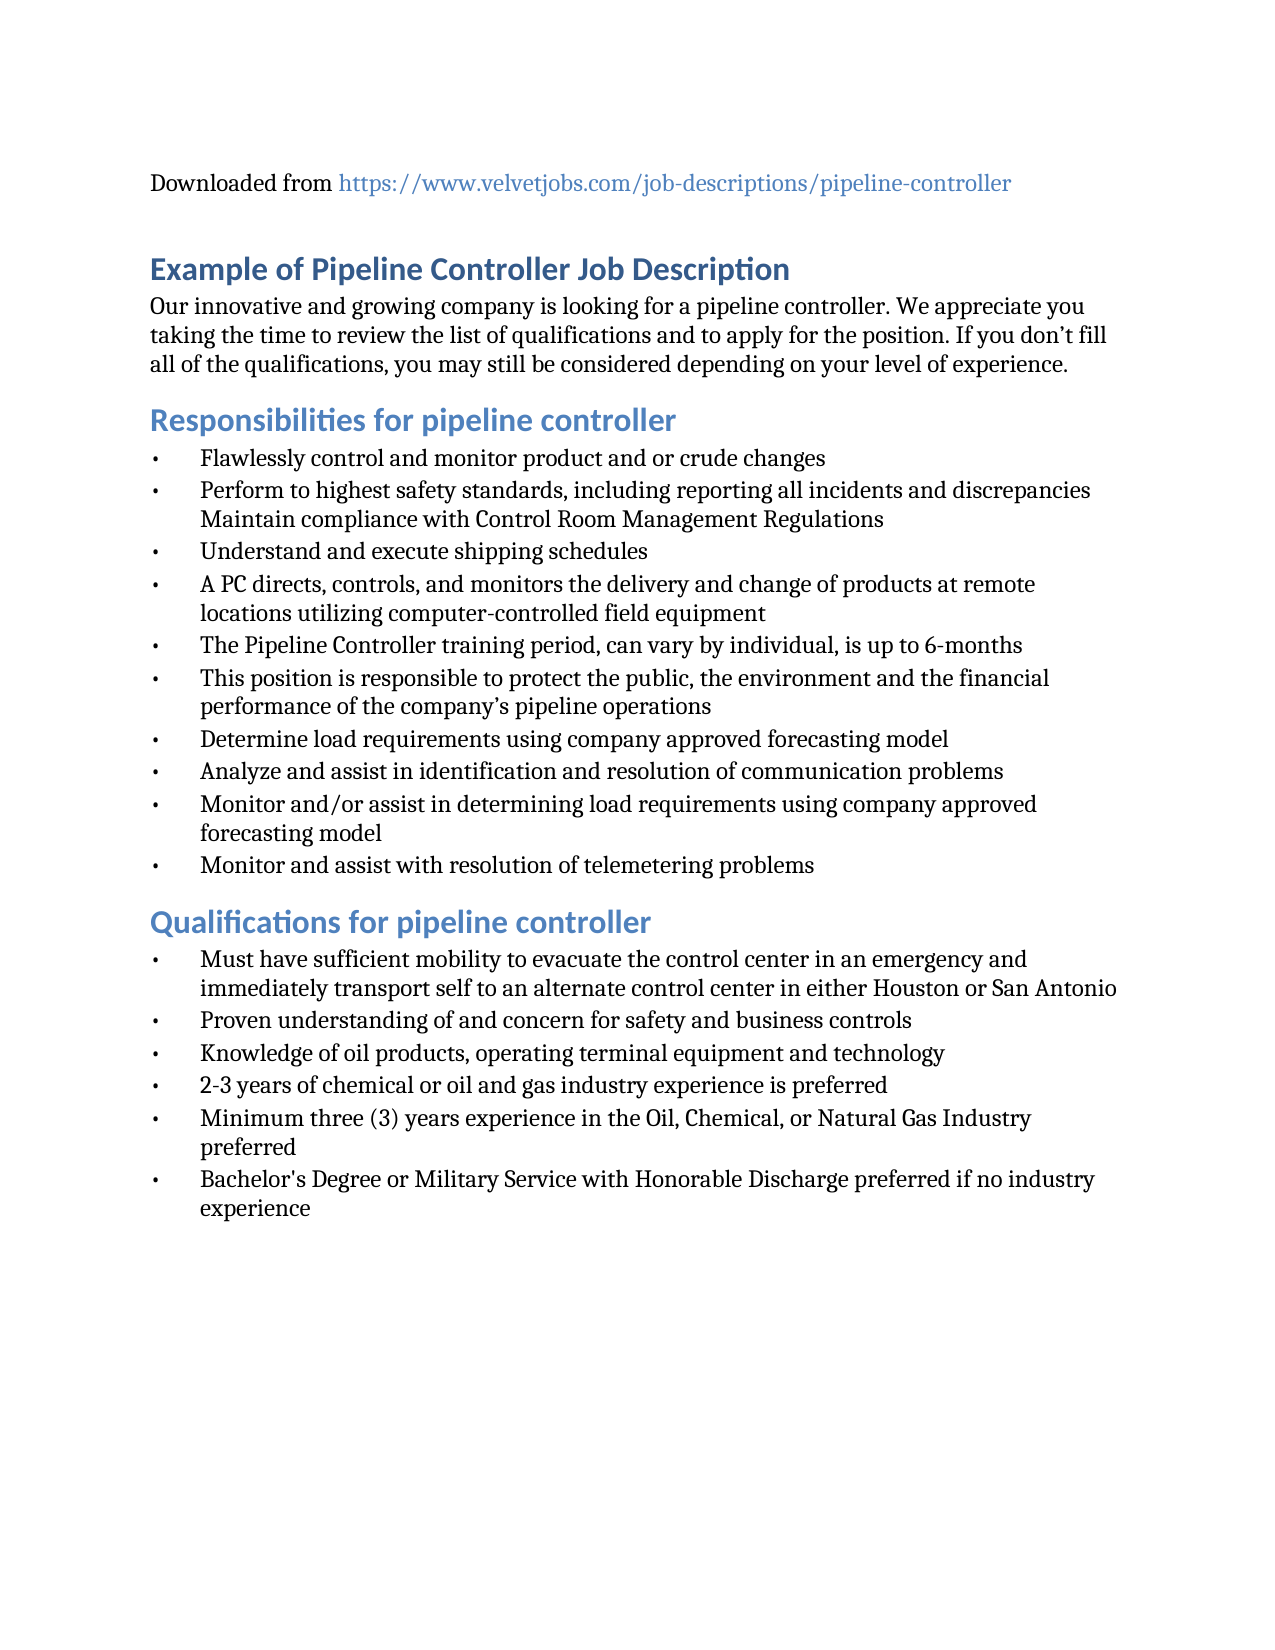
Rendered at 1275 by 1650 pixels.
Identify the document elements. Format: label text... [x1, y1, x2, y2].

list Proven understanding of and concern for safety and business controls [150, 1006, 1125, 1035]
list Determine load requirements using company approved forecasting model [150, 725, 1125, 753]
text Our innovative and growing company is looking for a pipeline controller. We appreciate you taking the time to review the list of qualifications and to apply for the position. If you don’t fill all of the qualifications, you may still be considered depending on your level of experience. [150, 292, 1125, 378]
list 2-3 years of chemical or oil and gas industry experience is preferred [150, 1071, 1125, 1100]
text Downloaded from https://www.velvetjobs.com/job-descriptions/pipeline-controller [150, 169, 1125, 197]
list Monitor and/or assist in determining load requirements using company approved forecasting model [150, 790, 1125, 847]
list Analyze and assist in identification and resolution of communication problems [150, 757, 1125, 786]
subtitle Qualifications for pipeline controller [150, 901, 1125, 941]
list Understand and execute shipping schedules [150, 537, 1125, 566]
list Perform to highest safety standards, including reporting all incidents and discrepancies Maintain compliance with Control Room Management Regulations [150, 476, 1125, 533]
list A PC directs, controls, and monitors the delivery and change of products at remote locations utilizing computer-controlled field equipment [150, 570, 1125, 627]
list Bachelor's Degree or Military Service with Honorable Discharge preferred if no industry experience [150, 1165, 1125, 1223]
list Minimum three (3) years experience in the Oil, Chemical, or Natural Gas Industry preferred [150, 1104, 1125, 1161]
list This position is responsible to protect the public, the environment and the financial performance of the company’s pipeline operations [150, 663, 1125, 721]
subtitle Responsibilities for pipeline controller [150, 399, 1125, 440]
subtitle Example of Pipeline Controller Job Description [150, 247, 1125, 288]
list Knowledge of oil products, operating terminal equipment and technology [150, 1039, 1125, 1068]
list Must have sufficient mobility to evacuate the control center in an emergency and immediately transport self to an alternate control center in either Houston or San Antonio [150, 945, 1125, 1003]
list The Pipeline Controller training period, can vary by individual, is up to 6-months [150, 631, 1125, 660]
list Flawlessly control and monitor product and or crude changes [150, 443, 1125, 472]
list Monitor and assist with resolution of telemetering problems [150, 851, 1125, 880]
